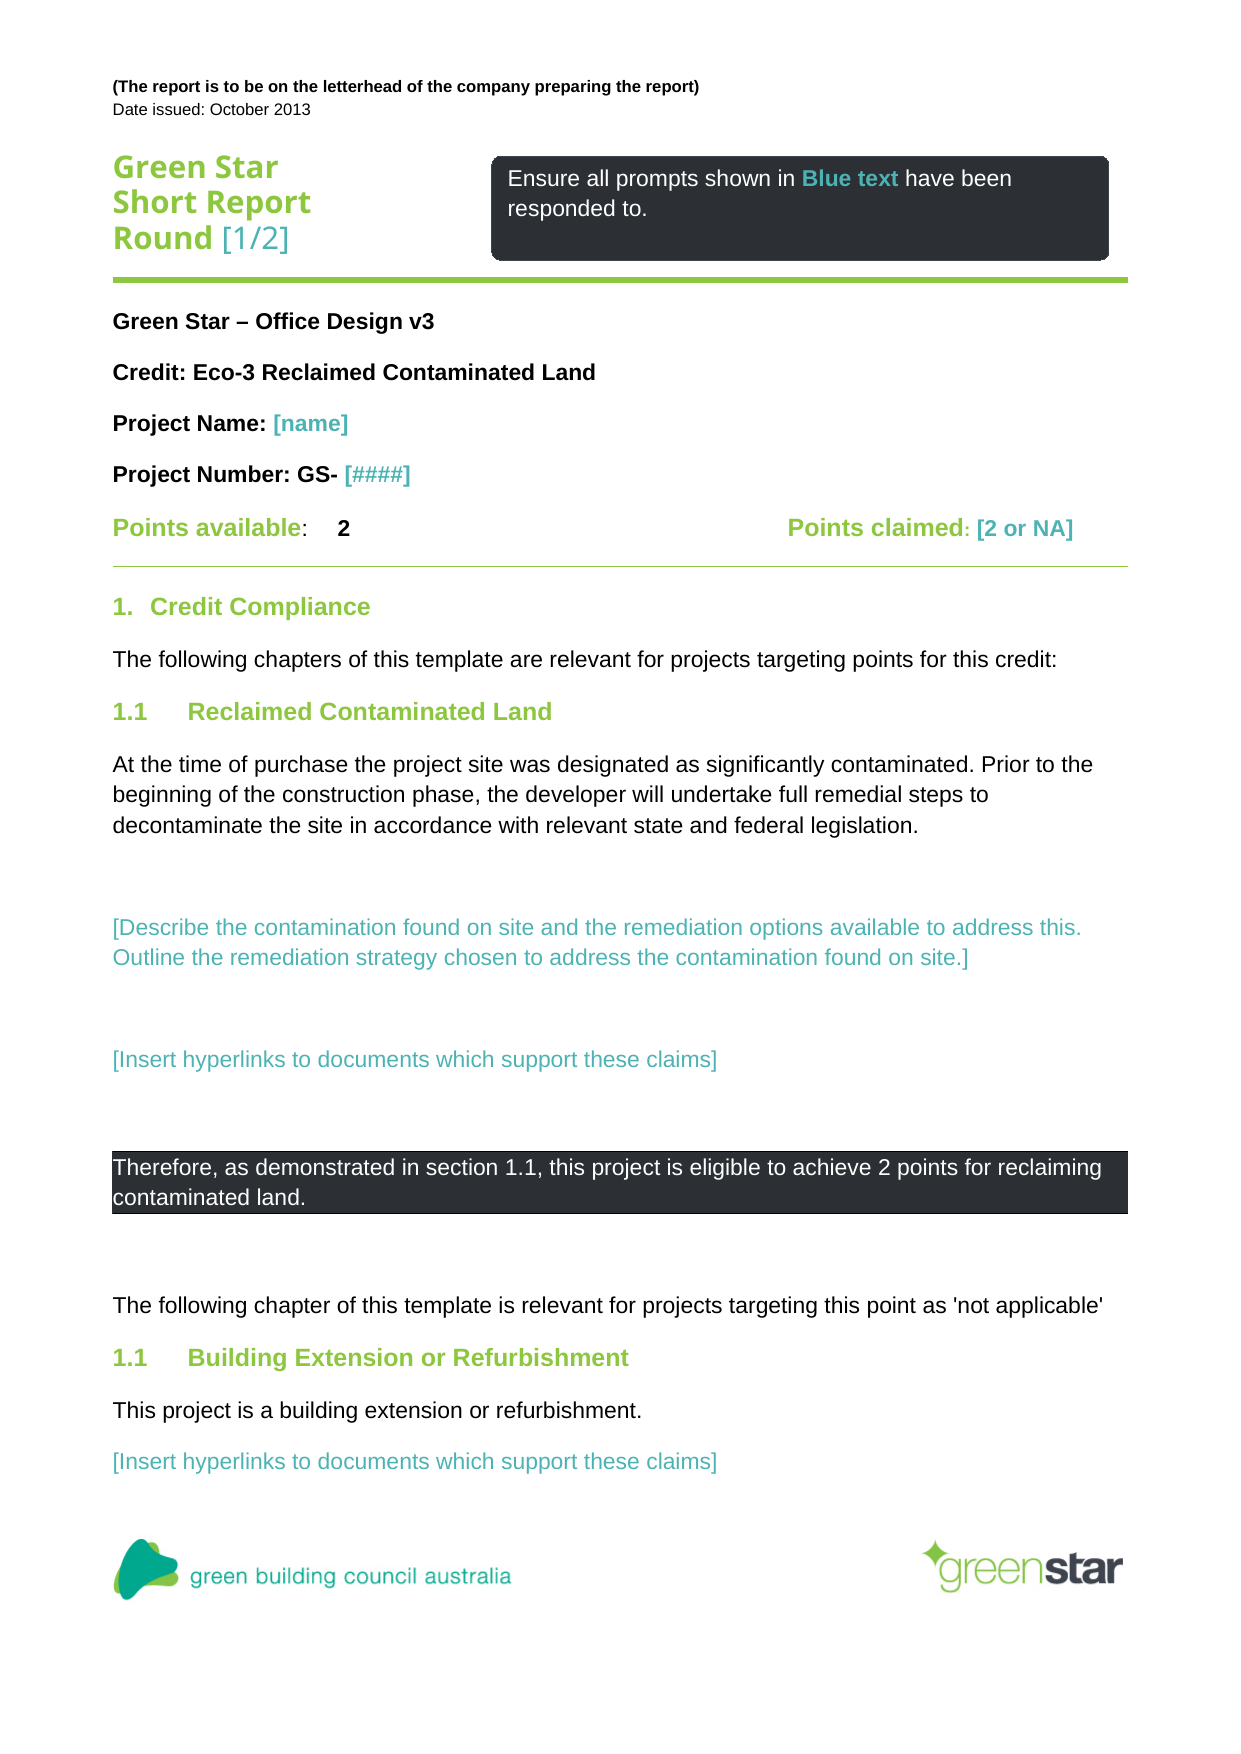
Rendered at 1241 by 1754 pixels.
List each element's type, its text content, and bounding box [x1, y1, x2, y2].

text Green Star – Office Design v3 [112, 278, 1128, 328]
text Project Name: [name] [112, 379, 1128, 430]
subtitle 1.1 Reclaimed Contaminated Land [112, 697, 1128, 726]
text Credit: Eco-3 Reclaimed Contaminated Land [112, 328, 1128, 379]
picture [0, 1524, 1241, 1751]
subtitle 1.1 Building Extension or Refurbishment [112, 1343, 1128, 1372]
text The following chapters of this template are relevant for projects targeting points for this credit: [112, 646, 1128, 673]
text [Insert hyperlinks to documents which support these claims] [112, 1448, 1128, 1474]
subtitle At the time of purchase the project site was designated as significantly contaminated. Prior to the beginning of the construction phase, the developer will undertake full remedial steps to decontaminate the site in accordance with relevant state and federal legislation. [112, 751, 1128, 838]
text [Insert hyperlinks to documents which support these claims] [112, 1046, 1128, 1072]
subtitle Green Star Short Report Round [1/2] [112, 150, 1128, 256]
text This project is a building extension or refurbishment. [112, 1397, 1128, 1423]
text Project Number: GS- [####] [112, 430, 1128, 481]
text The following chapter of this template is relevant for projects targeting this point as 'not applicable' [112, 1292, 1128, 1318]
text Therefore, as demonstrated in section 1.1, this project is eligible to achieve 2 points for reclaiming contaminated land. [112, 1152, 1128, 1214]
subtitle [Describe the contamination found on site and the remediation options available to address this. Outline the remediation strategy chosen to address the contamination found on site.] [112, 914, 1128, 970]
subtitle Credit Compliance [112, 592, 1128, 621]
text Points available: 2 Points claimed: [2 or NA] [112, 481, 1128, 567]
